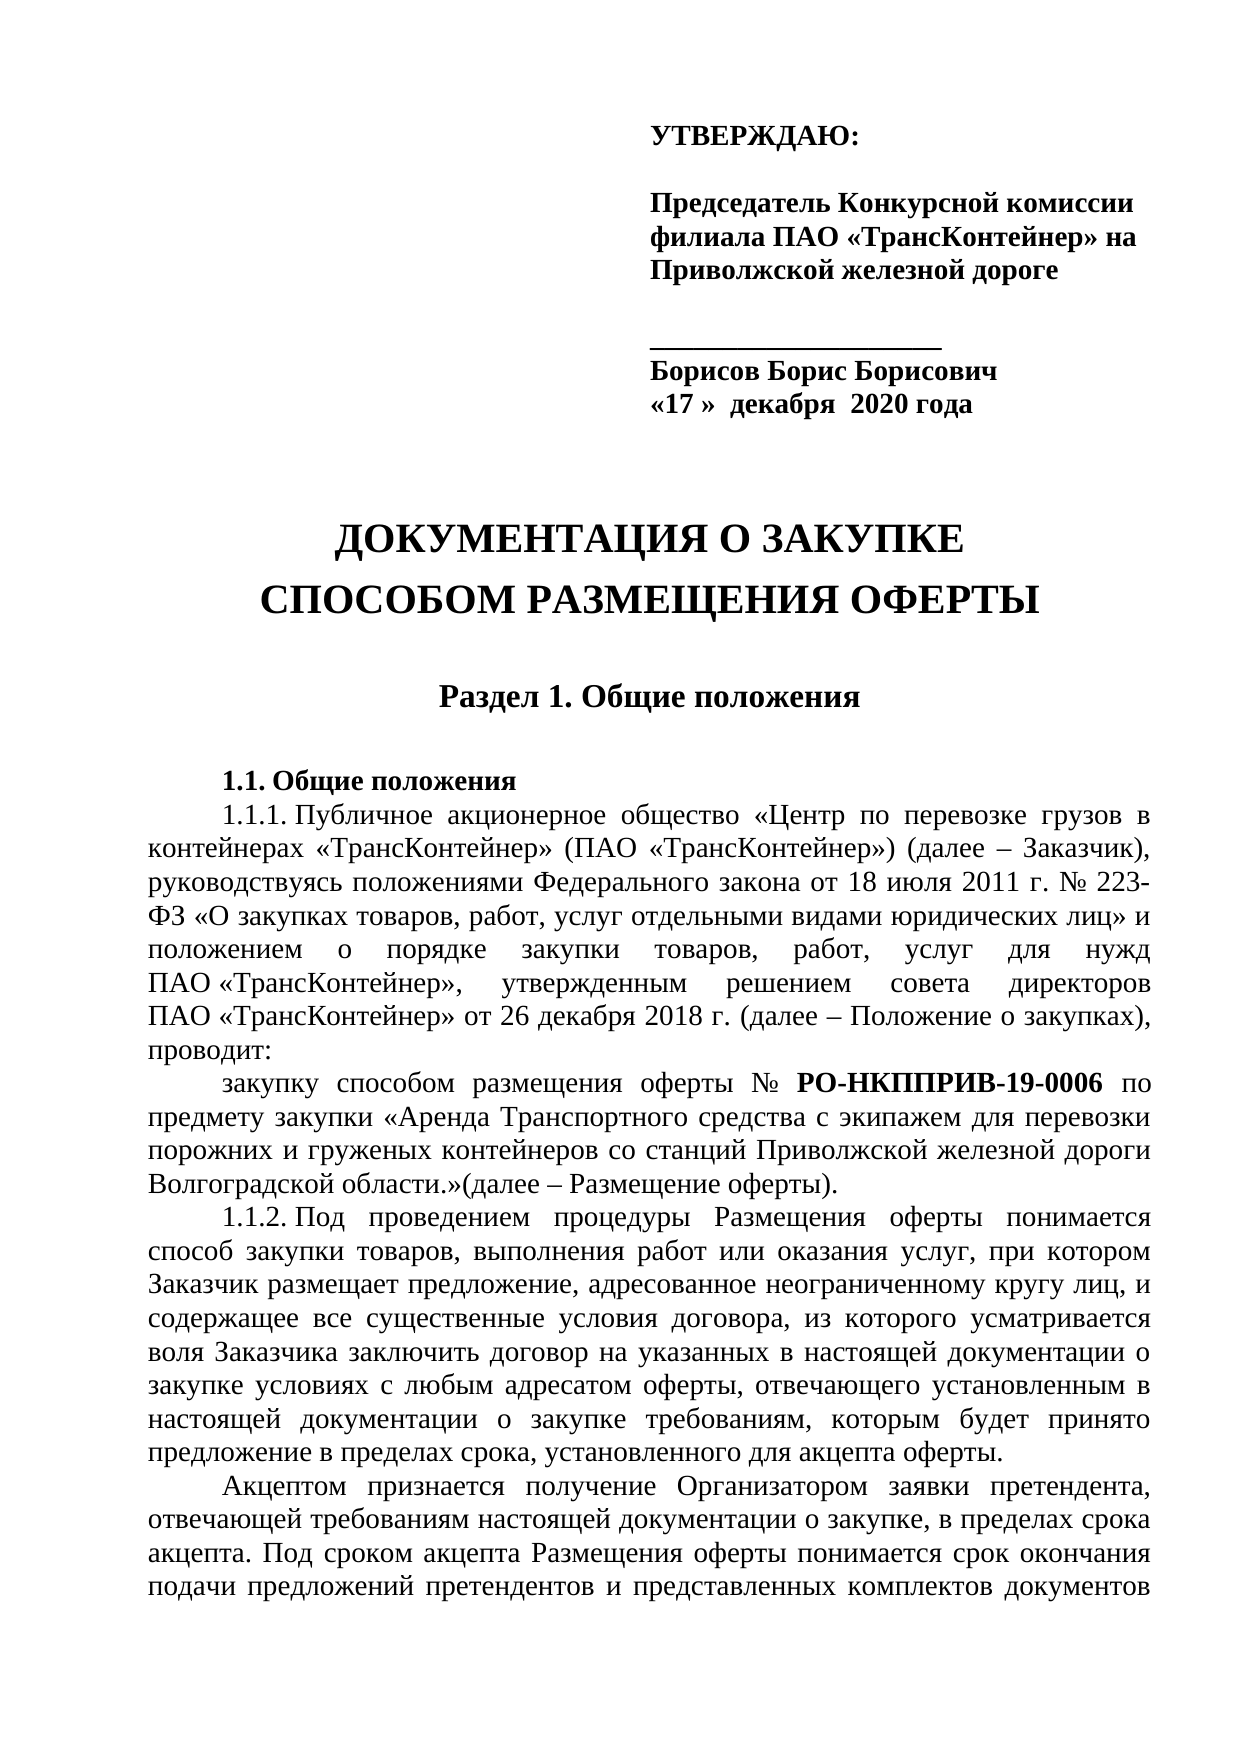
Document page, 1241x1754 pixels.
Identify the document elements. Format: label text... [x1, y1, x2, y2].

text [148, 1468, 1152, 1602]
text СПОСОБОМ РАЗМЕЩЕНИЯ ОФЕРТЫ [148, 574, 1152, 622]
text Приволжской железной дороге [650, 252, 1152, 286]
text Председатель Конкурсной комиссии филиала ПАО «ТрансКонтейнер» на [650, 185, 1152, 252]
text ____________________ [650, 319, 1152, 353]
list Под проведением процедуры Размещения оферты понимается способ закупки товаров, выполнения работ или оказания услуг, при котором Заказчик размещает предложение, адресованное неограниченному кругу лиц, и содержащее все существенные условия договора, из которого усматривается воля Заказчика заключить договор на указанных в настоящей документации о закупке условиях с любым адресатом оферты, отвечающего установленным в настоящей документации о закупке требованиям, которым будет принято предложение в пределах срока, установленного для акцепта оферты. [148, 1199, 1152, 1468]
list Публичное акционерное общество «Центр по перевозке грузов в контейнерах «ТрансКонтейнер» (ПАО «ТрансКонтейнер») (далее – Заказчик), руководствуясь положениями Федерального закона от 18 июля 2011 г. № 223-ФЗ «О закупках товаров, работ, услуг отдельными видами юридических лиц» и положением о порядке закупки товаров, работ, услуг для нужд ПАО «ТрансКонтейнер», утвержденным решением совета директоров ПАО «ТрансКонтейнер» от 26 декабря 2018 г. (далее – Положение о закупках), проводит: [148, 797, 1152, 1065]
text закупку способом размещения оферты № РО-НКППРИВ-19-0006 по предмету закупки «Аренда Транспортного средства с экипажем для перевозки порожних и груженых контейнеров со станций Приволжской железной дороги Волгоградской области.»(далее – Размещение оферты). [148, 1065, 1152, 1199]
text Борисов Борис Борисович [650, 353, 1152, 386]
text «17 » декабря 2020 года [650, 386, 1152, 420]
text ДОКУМЕНТАЦИЯ О ЗАКУПКЕ [148, 514, 1152, 562]
text УТВЕРЖДАЮ: [650, 118, 1152, 152]
list Общие положения [148, 763, 1152, 797]
text Раздел 1. Общие положения [148, 676, 1152, 714]
